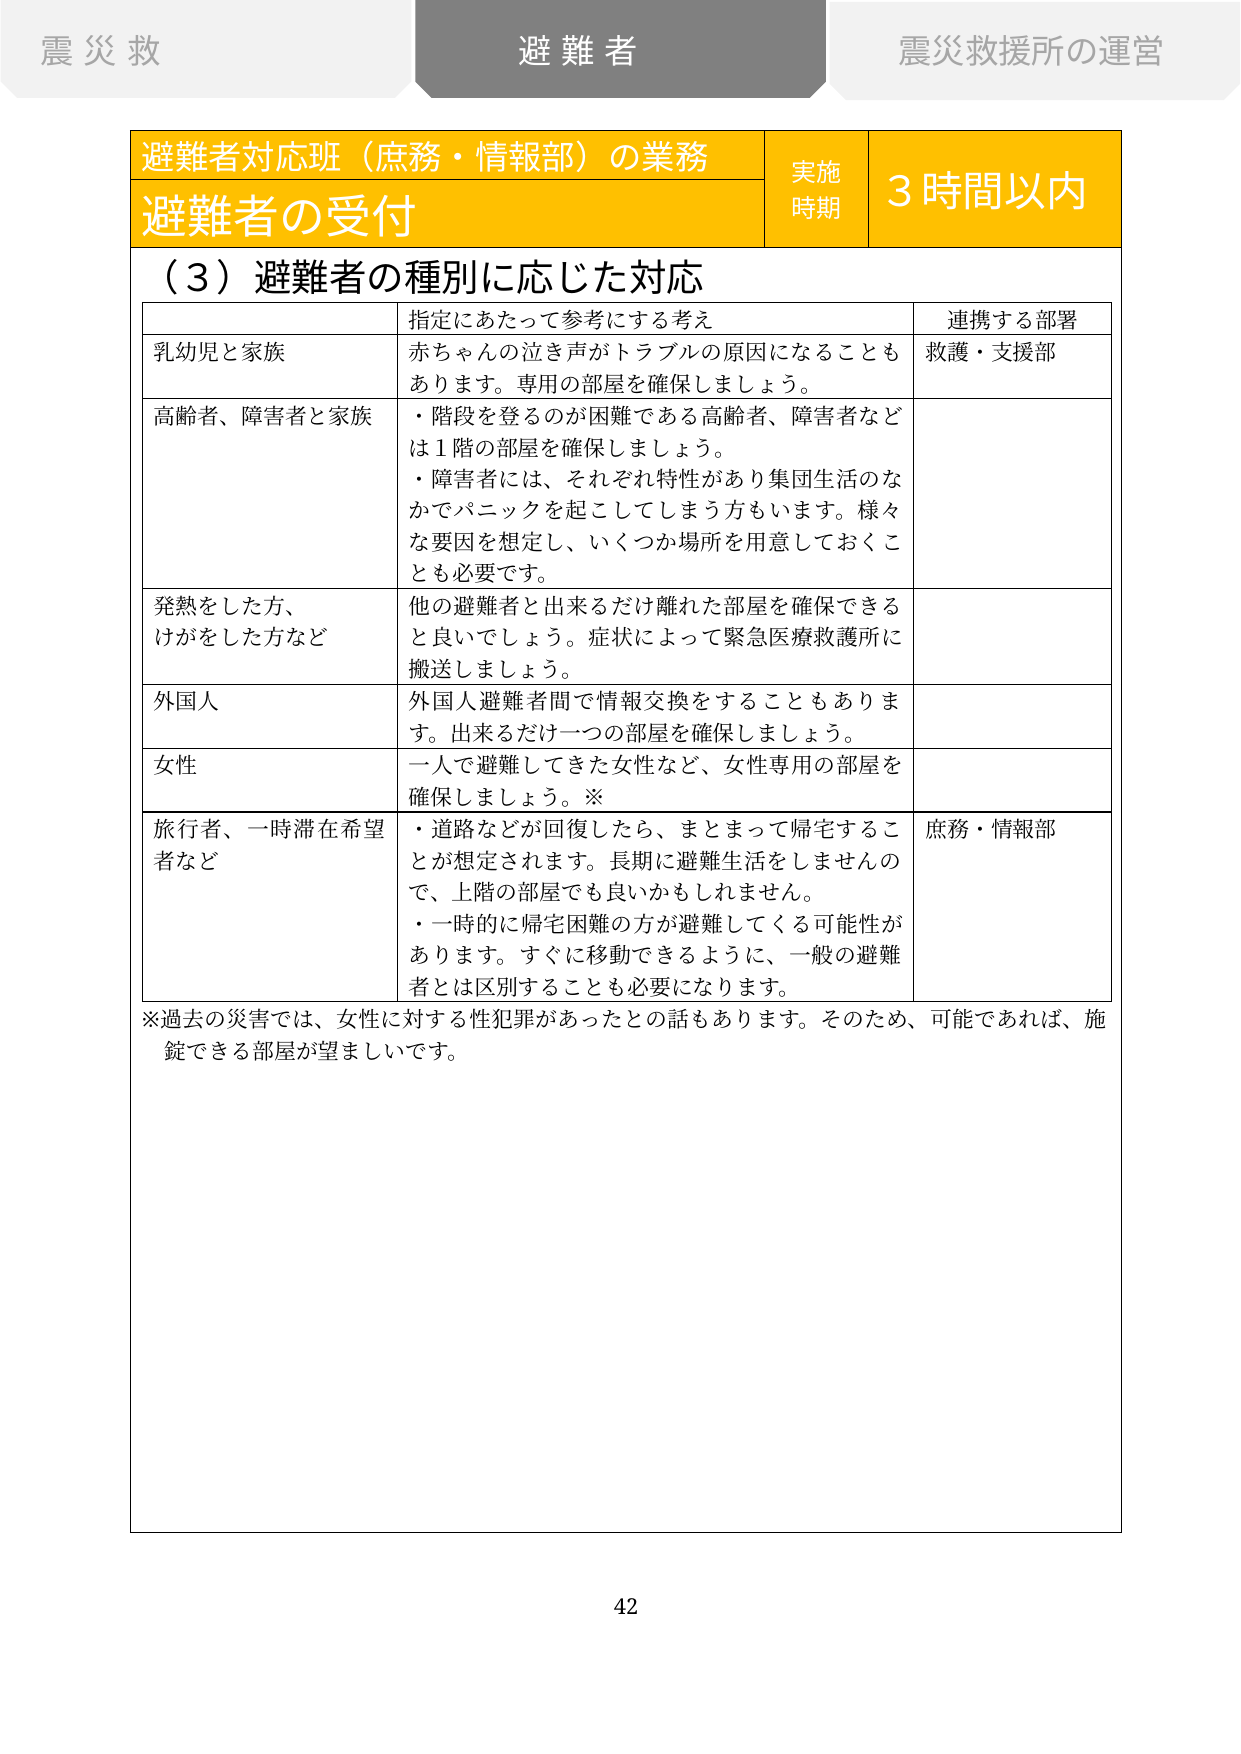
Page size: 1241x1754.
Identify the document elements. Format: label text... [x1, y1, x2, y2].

table_cell 避難者の受付 [131, 180, 764, 247]
table_header 避難者対応班（庶務・情報部）の業務 [131, 131, 764, 179]
table_cell （３）避難者の種別に応じた対応 ※過去の災害では、女性に対する性犯罪があったとの話もあります。そのため、可能であれば、施錠できる部屋が望ましいです。 [131, 248, 1121, 1532]
table_header 実施 時期 [765, 131, 868, 247]
table_header ３時間以内 [869, 131, 1121, 247]
